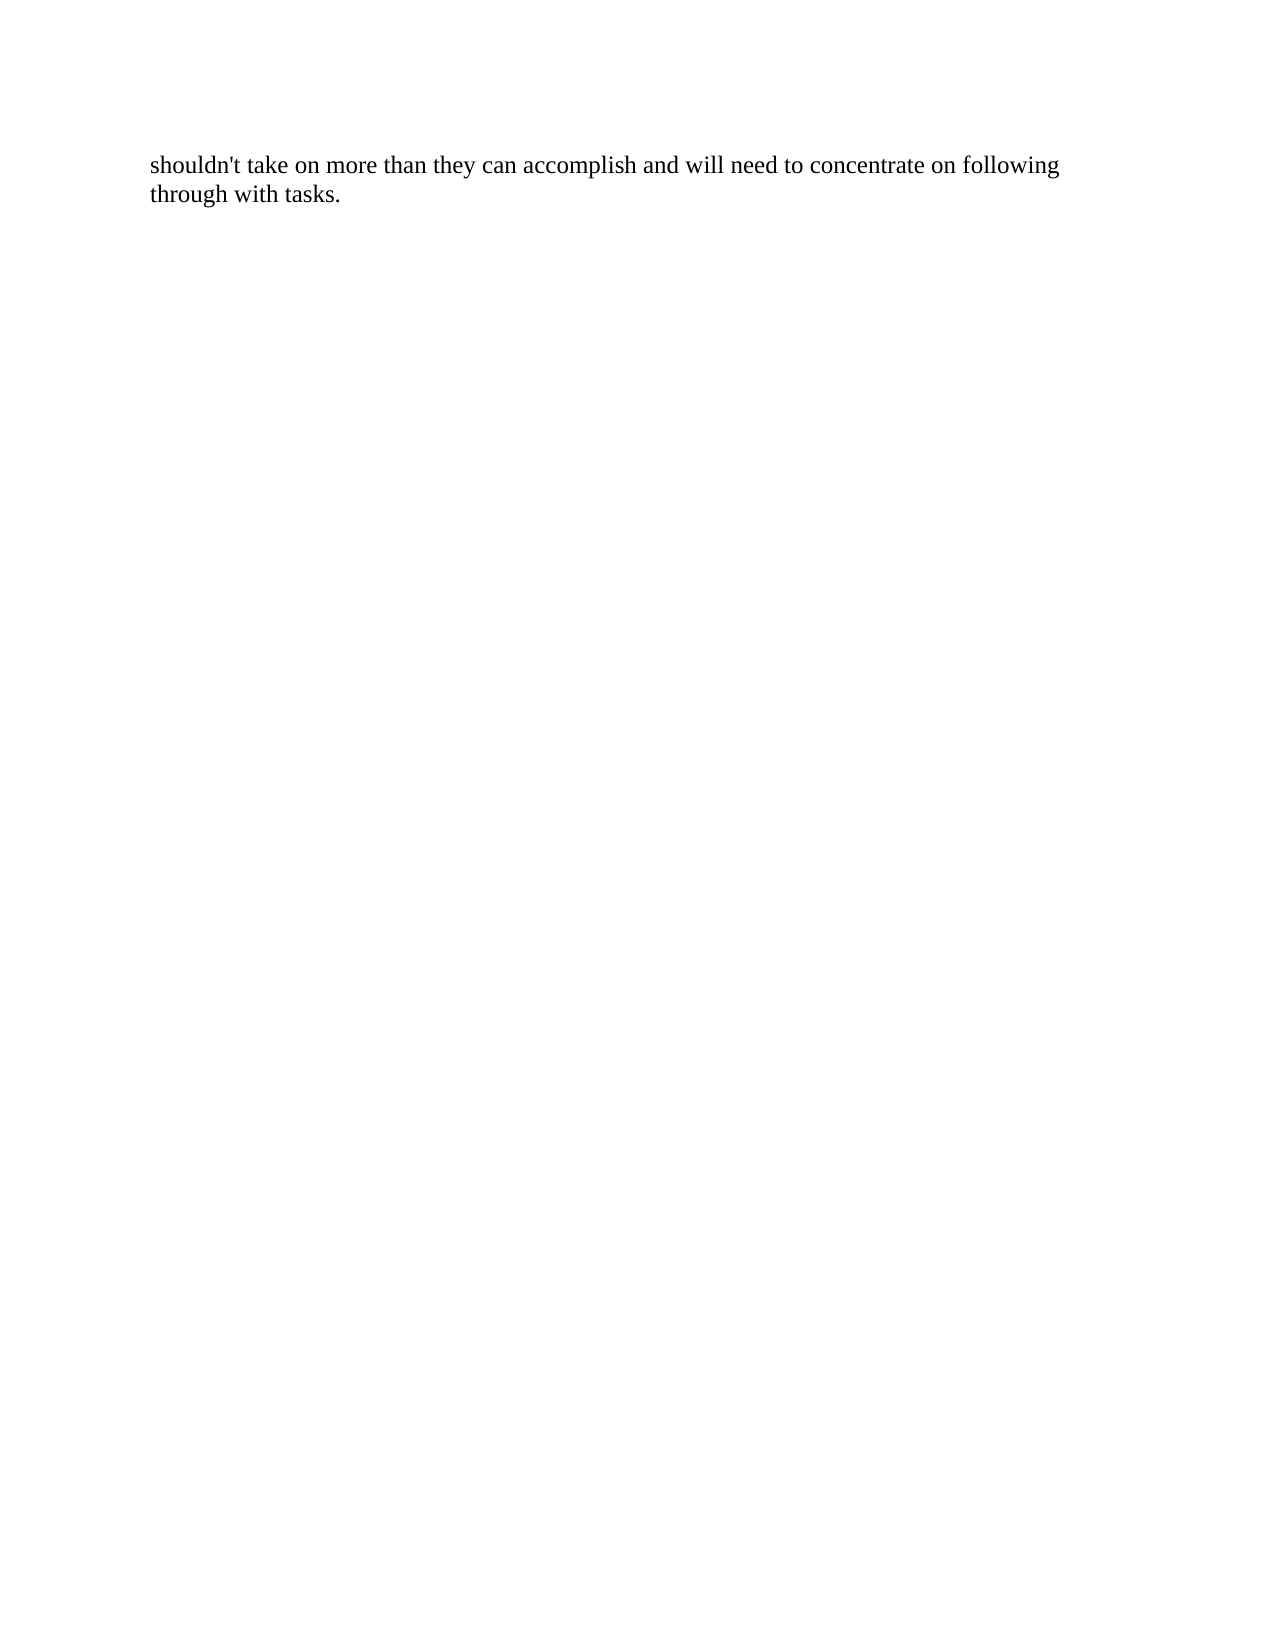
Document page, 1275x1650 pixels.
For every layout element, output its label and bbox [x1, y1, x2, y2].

text [150, 150, 1125, 207]
